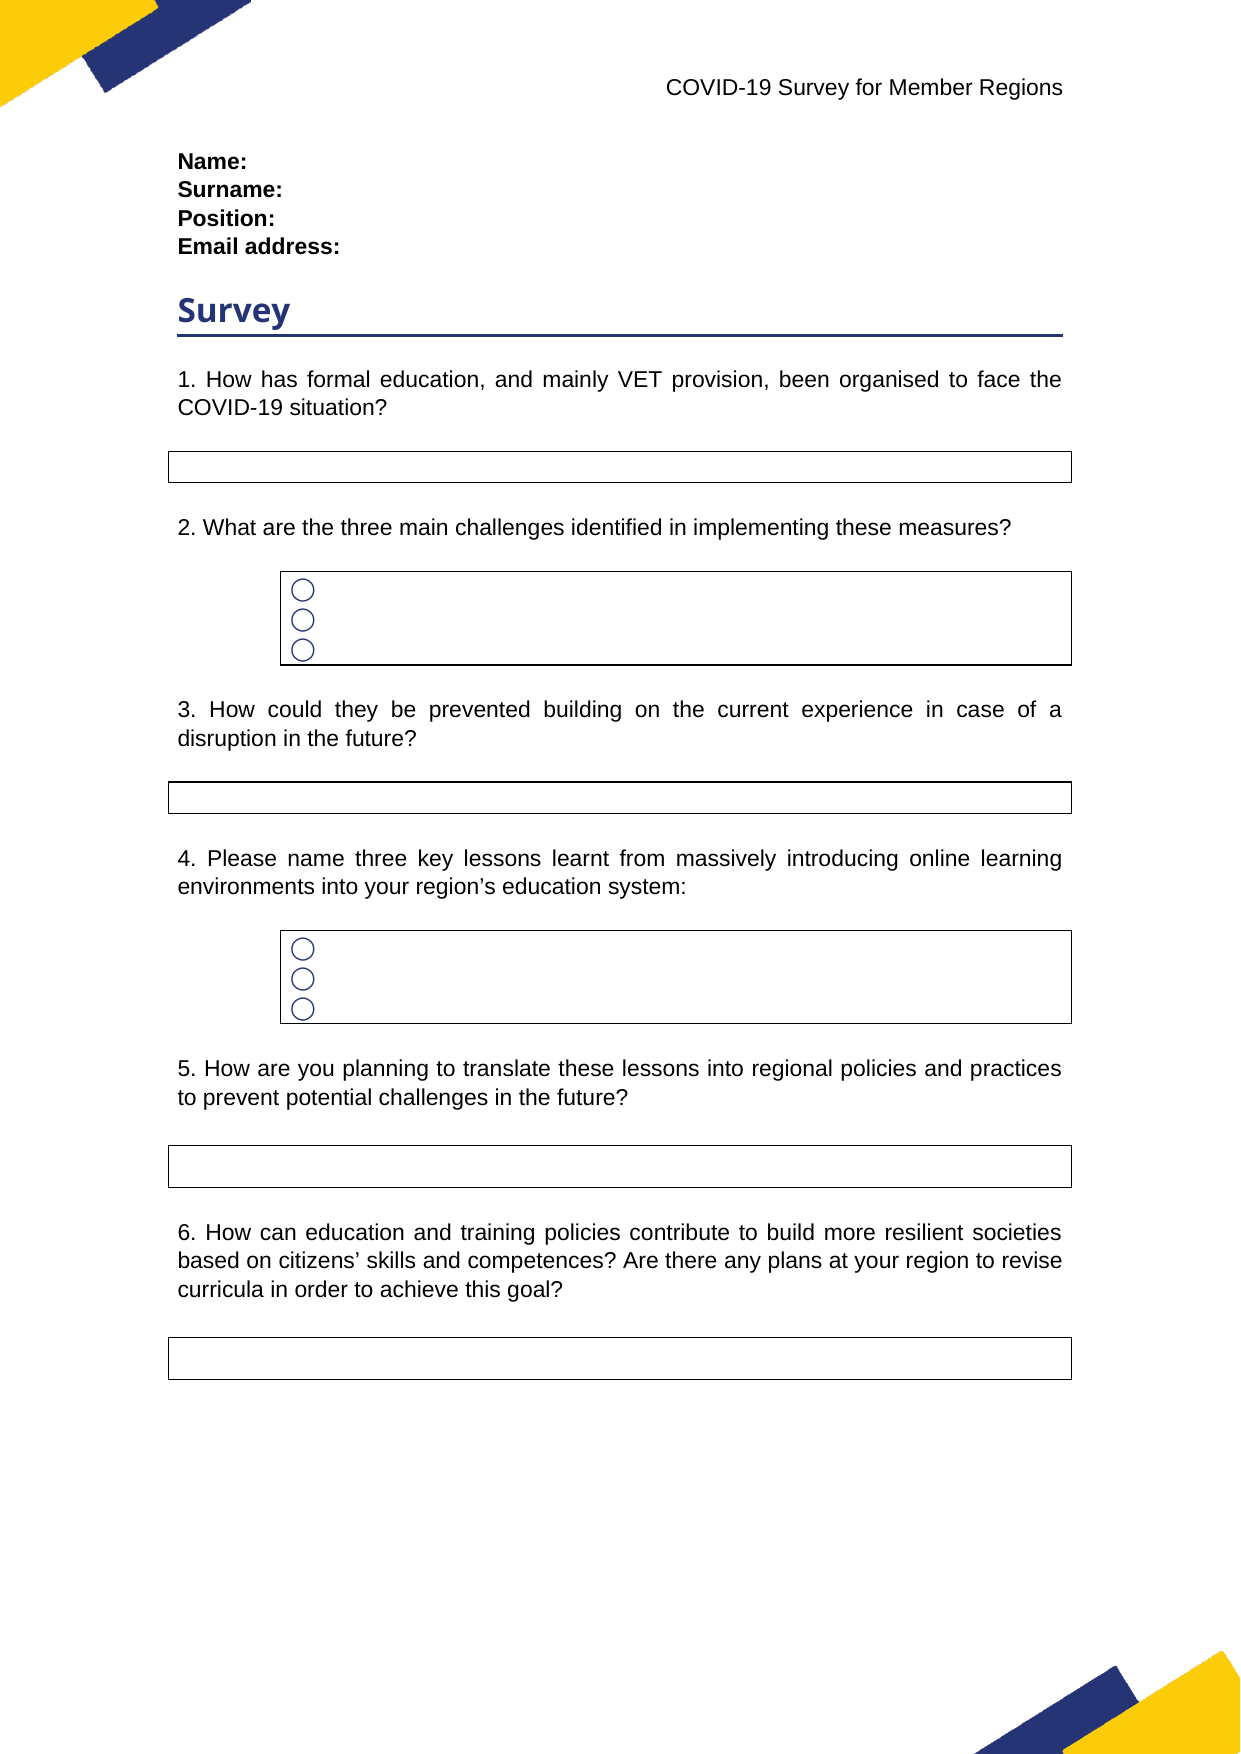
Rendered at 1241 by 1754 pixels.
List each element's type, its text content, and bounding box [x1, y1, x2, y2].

subtitle Survey [177, 286, 1063, 334]
text 3. How could they be prevented building on the current experience in case of a disruption in the future? [177, 696, 1063, 751]
text Name: Surname: [177, 148, 1063, 202]
text 1. How has formal education, and mainly VET provision, been organised to face the COVID-19 situation? [177, 366, 1063, 420]
text 6. How can education and training policies contribute to build more resilient societies based on citizens’ skills and competences? Are there any plans at your region to revise curricula in order to achieve this goal? [177, 1219, 1063, 1302]
text 5. How are you planning to translate these lessons into regional policies and practices to prevent potential challenges in the future? [177, 1055, 1063, 1110]
text Position: [177, 204, 1063, 231]
text 2. What are the three main challenges identified in implementing these measures? [177, 514, 1063, 540]
picture [0, 0, 250, 246]
text Email address: [177, 233, 1063, 259]
text 4. Please name three key lessons learnt from massively introducing online learning environments into your region’s education system: [177, 844, 1063, 899]
picture [970, 1512, 1241, 1754]
